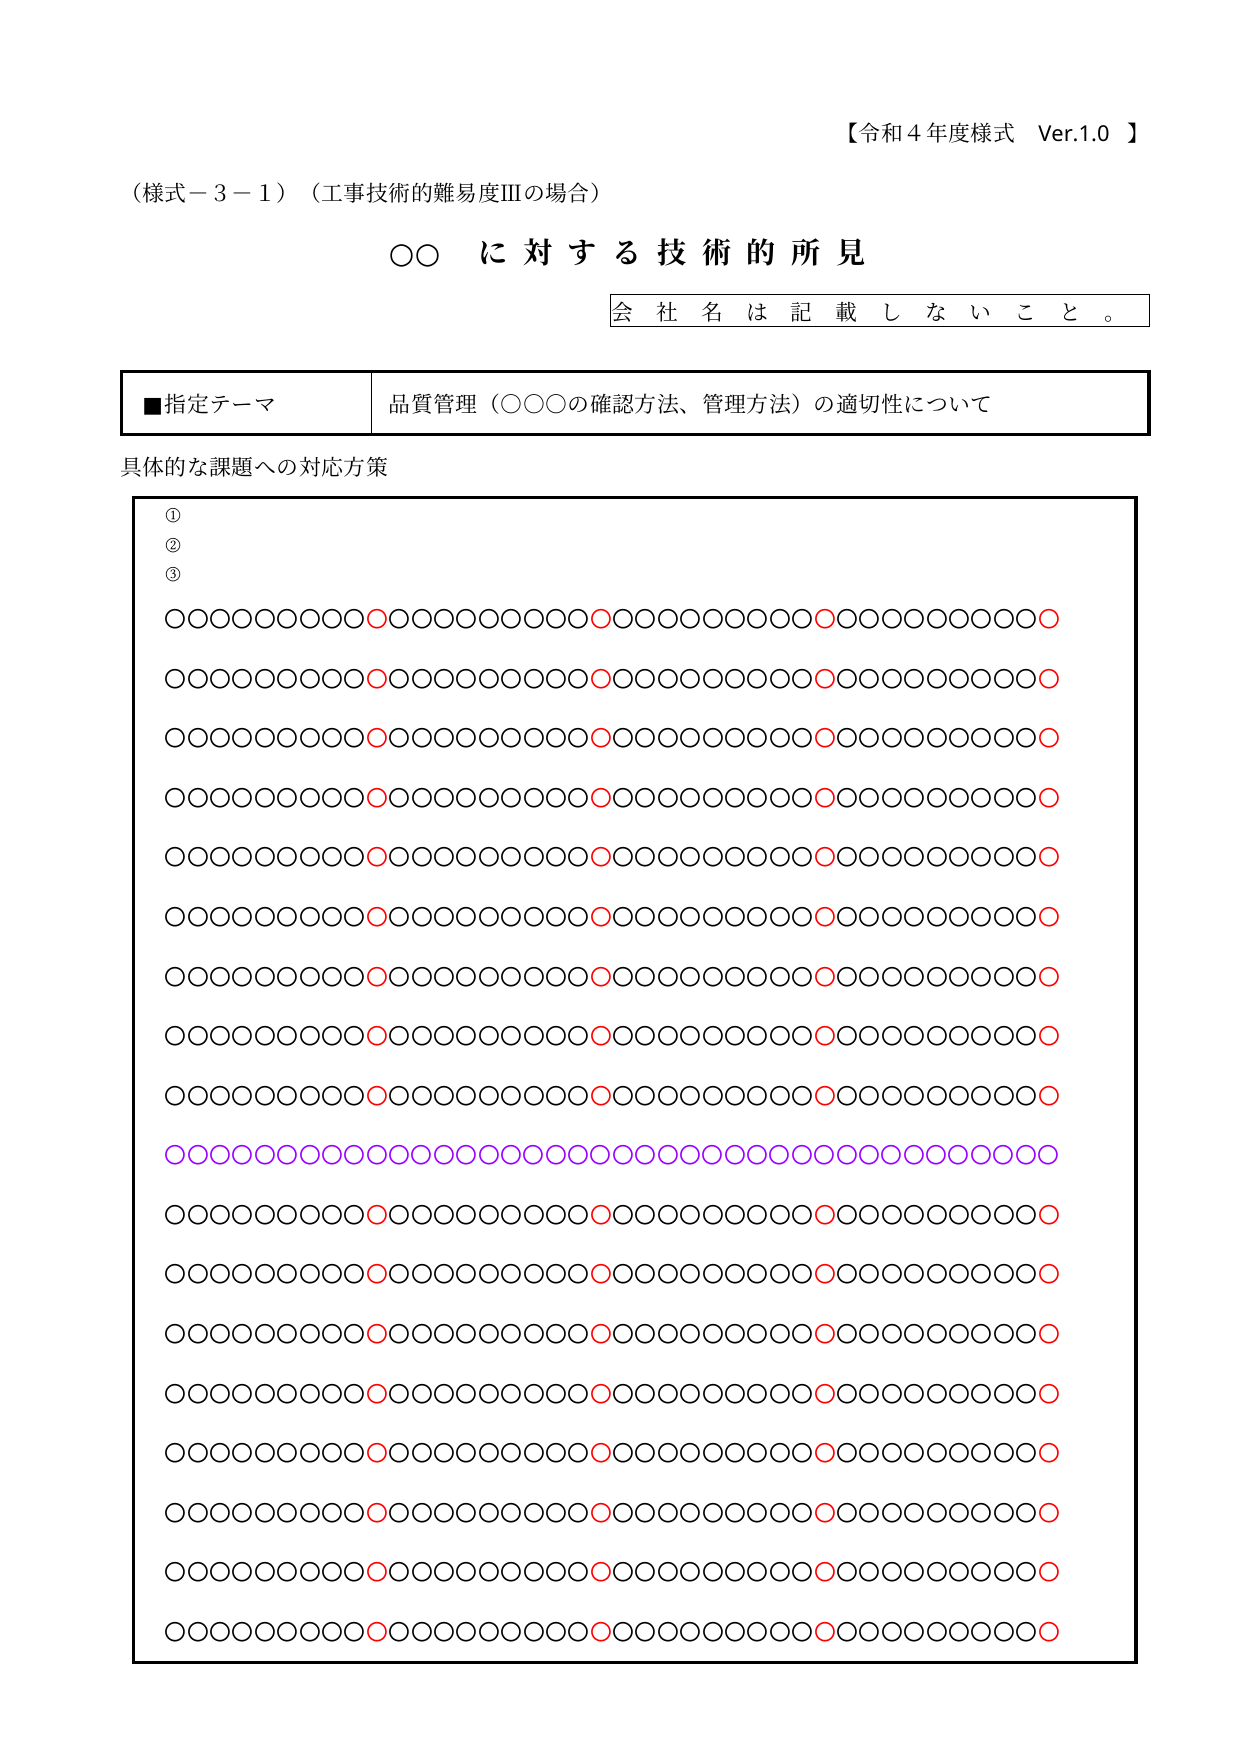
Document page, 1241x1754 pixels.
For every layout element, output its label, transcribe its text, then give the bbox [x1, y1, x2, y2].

table_header 品質管理（○○○の確認方法、管理方法）の適切性について [372, 373, 1147, 433]
text 【令和４年度様式 Ver.1.0】 [120, 102, 1150, 162]
text 具体的な課題への対応方策 [120, 436, 1150, 496]
text 会社名は記載しないこと。 [120, 281, 1150, 340]
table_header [135, 499, 1134, 1661]
text ○○に対する技術的所見 [120, 221, 1150, 281]
text （様式－３－１）（工事技術的難易度Ⅲの場合） [120, 162, 1150, 221]
table_header ■指定テーマ [123, 373, 371, 433]
